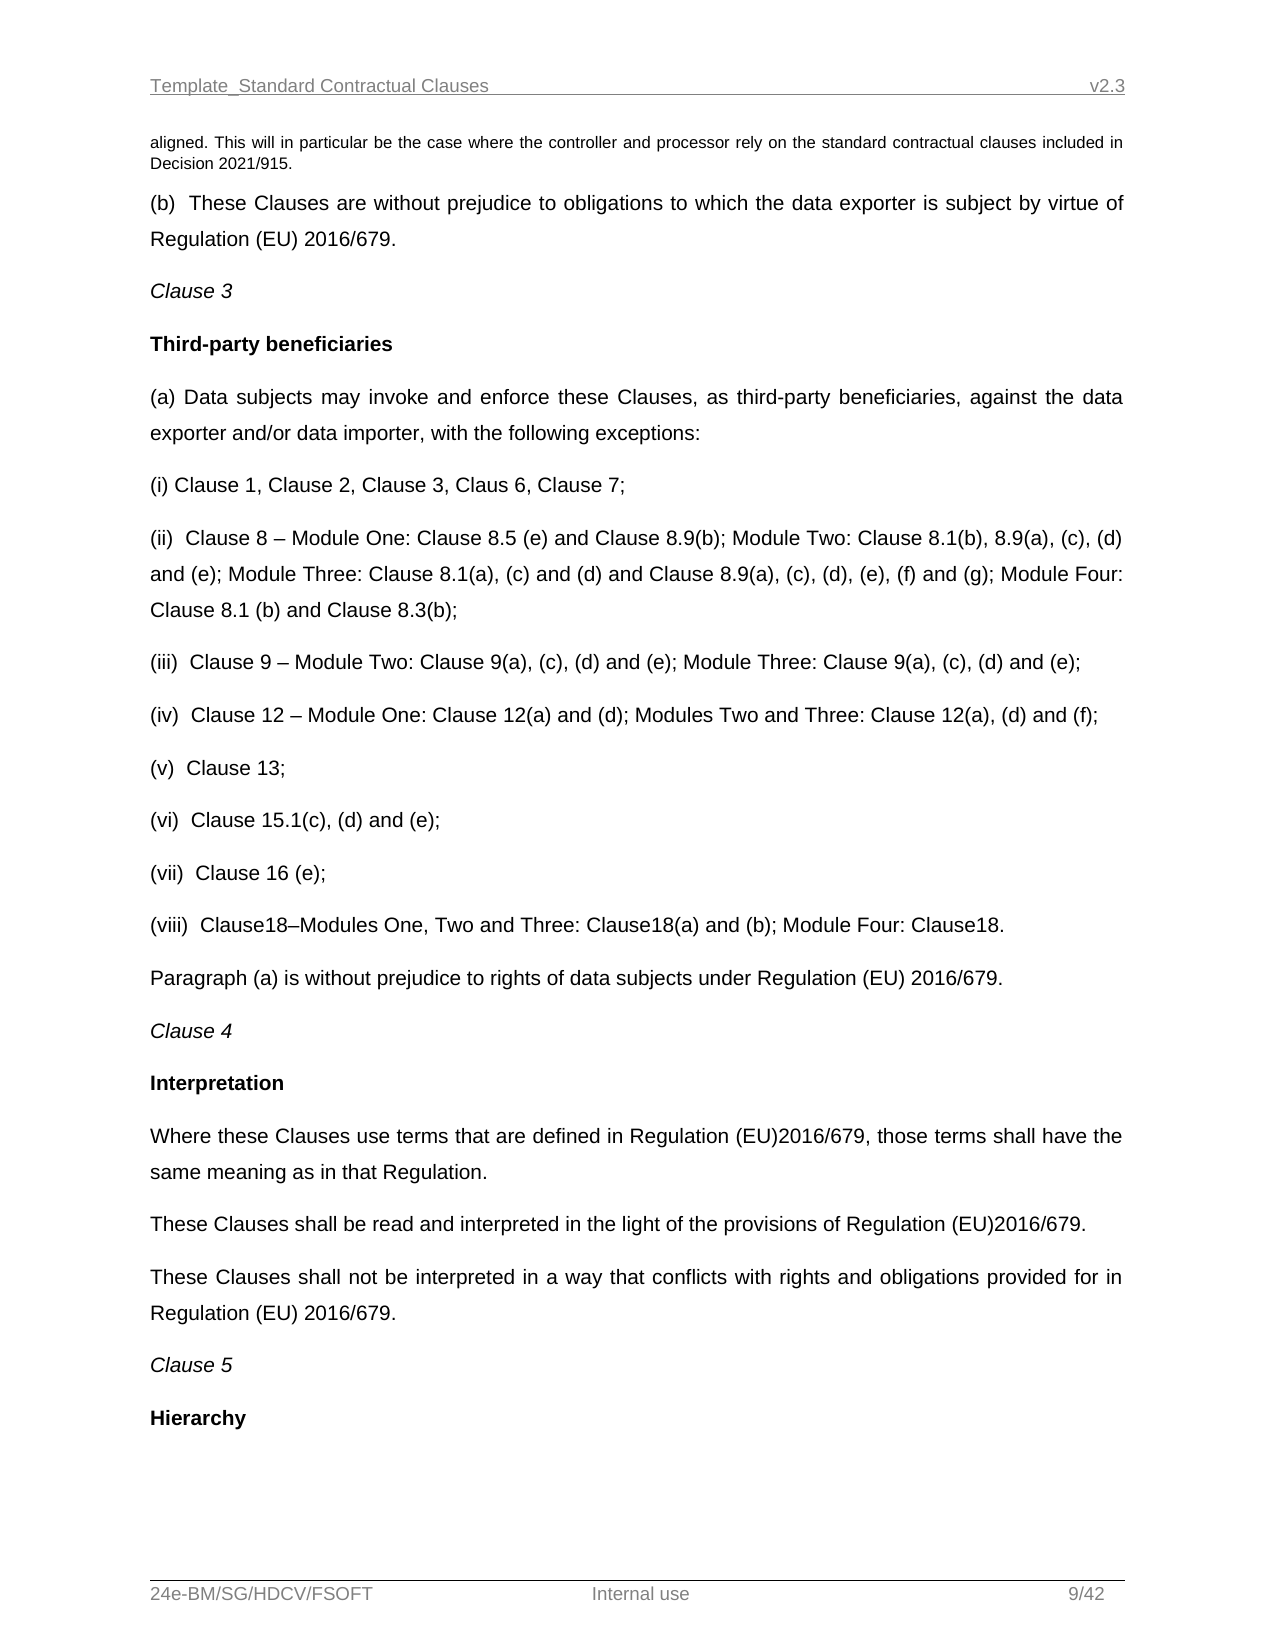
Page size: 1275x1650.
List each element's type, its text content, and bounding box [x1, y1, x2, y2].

text Where these Clauses use terms that are defined in Regulation (EU)2016/679, those terms shall have the same meaning as in that Regulation. [150, 1124, 1125, 1183]
text (viii) Clause18–Modules One, Two and Three: Clause18(a) and (b); Module Four: Clause18. [150, 913, 1125, 937]
text (iv) Clause 12 – Module One: Clause 12(a) and (d); Modules Two and Three: Clause 12(a), (d) and (f); [150, 703, 1125, 727]
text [150, 133, 1125, 173]
text Clause 4 [150, 1018, 1125, 1042]
text (iii) Clause 9 – Module Two: Clause 9(a), (c), (d) and (e); Module Three: Clause 9(a), (c), (d) and (e); [150, 650, 1125, 674]
text (a) Data subjects may invoke and enforce these Clauses, as third-party beneficiaries, against the data exporter and/or data importer, with the following exceptions: [150, 384, 1125, 444]
text Paragraph (a) is without prejudice to rights of data subjects under Regulation (EU) 2016/679. [150, 966, 1125, 990]
text (b) These Clauses are without prejudice to obligations to which the data exporter is subject by virtue of Regulation (EU) 2016/679. [150, 191, 1125, 251]
text These Clauses shall not be interpreted in a way that conflicts with rights and obligations provided for in Regulation (EU) 2016/679. [150, 1265, 1125, 1325]
text (vii) Clause 16 (e); [150, 861, 1125, 884]
text Clause 5 [150, 1353, 1125, 1377]
text (i) Clause 1, Clause 2, Clause 3, Claus 6, Clause 7; [150, 473, 1125, 497]
text (v) Clause 13; [150, 755, 1125, 779]
text These Clauses shall be read and interpreted in the light of the provisions of Regulation (EU)2016/679. [150, 1212, 1125, 1236]
text Interpretation [150, 1071, 1125, 1095]
text (ii) Clause 8 – Module One: Clause 8.5 (e) and Clause 8.9(b); Module Two: Clause 8.1(b), 8.9(a), (c), (d) and (e); Module Three: Clause 8.1(a), (c) and (d) and Clause 8.9(a), (c), (d), (e), (f) and (g); Module Four: Clause 8.1 (b) and Clause 8.3(b); [150, 526, 1125, 622]
text Clause 3 [150, 279, 1125, 303]
text Hierarchy [150, 1406, 1125, 1430]
text Third-party beneficiaries [150, 332, 1125, 356]
text (vi) Clause 15.1(c), (d) and (e); [150, 808, 1125, 832]
